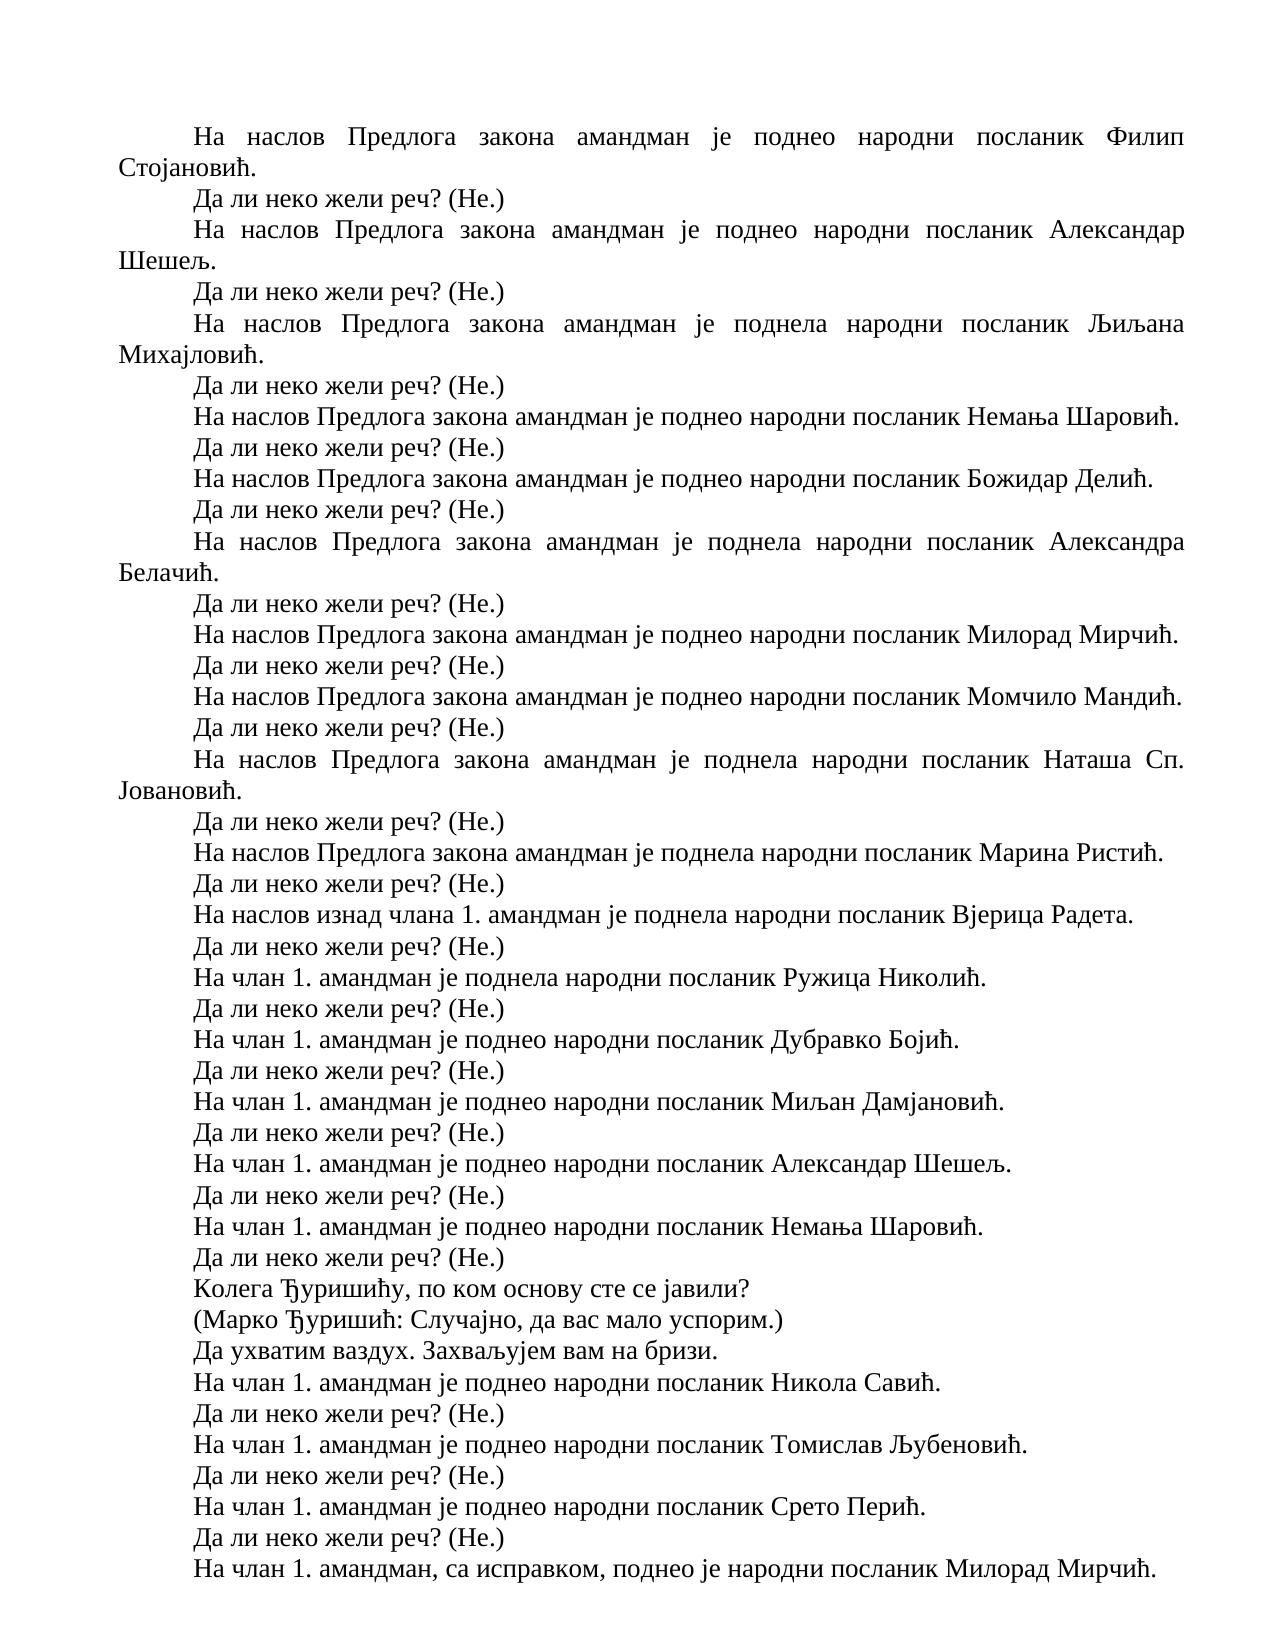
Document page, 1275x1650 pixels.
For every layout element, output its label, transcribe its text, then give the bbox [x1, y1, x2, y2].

text На члан 1. амандман је поднео народни посланик Немања Шаровић. [118, 1210, 1186, 1241]
text На наслов Предлога закона амандман је поднео народни посланик Филип Стојановић. [118, 120, 1186, 182]
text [118, 1521, 1186, 1552]
text На наслов изнад члана 1. амандман је поднела народни посланик Вјерица Радета. [118, 898, 1186, 929]
text Да ли неко жели реч? (Не.) [118, 1179, 1186, 1210]
text Да ли неко жели реч? (Не.) [118, 805, 1186, 836]
text На наслов Предлога закона амандман је поднео народни посланик Момчило Мандић. [118, 680, 1186, 712]
text Да ли неко жели реч? (Не.) [118, 712, 1186, 743]
text На члан 1. амандман је поднео народни посланик Дубравко Бојић. [118, 1023, 1186, 1054]
text Да ли неко жели реч? (Не.) [118, 587, 1186, 618]
text Да ли неко жели реч? (Не.) [118, 1241, 1186, 1272]
text Колега Ђуришићу, по ком основу сте се јавили? [118, 1272, 1186, 1303]
text На члан 1. амандман је поднео народни посланик Александар Шешељ. [118, 1148, 1186, 1179]
text Да ли неко жели реч? (Не.) [118, 276, 1186, 307]
text На наслов Предлога закона амандман је поднела народни посланик Наташа Сп. Јовановић. [118, 743, 1186, 805]
text Да ли неко жели реч? (Не.) [118, 867, 1186, 898]
text На наслов Предлога закона амандман је поднела народни посланик Марина Ристић. [118, 836, 1186, 867]
text Да ли неко жели реч? (Не.) [118, 431, 1186, 462]
text На члан 1. амандман, са исправком, поднео је народни посланик Милорад Мирчић. [118, 1552, 1186, 1584]
text На наслов Предлога закона амандман је поднео народни посланик Милорад Мирчић. [118, 618, 1186, 649]
text На члан 1. амандман је поднео народни посланик Никола Савић. [118, 1366, 1186, 1397]
text На наслов Предлога закона амандман је поднела народни посланик Александра Белачић. [118, 525, 1186, 587]
text Да ли неко жели реч? (Не.) [118, 182, 1186, 213]
text Да ухватим ваздух. Захваљујем вам на бризи. [118, 1334, 1186, 1366]
text На наслов Предлога закона амандман је поднео народни посланик Немања Шаровић. [118, 400, 1186, 431]
text На члан 1. амандман је поднео народни посланик Срето Перић. [118, 1490, 1186, 1521]
text Да ли неко жели реч? (Не.) [118, 929, 1186, 961]
text Да ли неко жели реч? (Не.) [118, 649, 1186, 680]
text На наслов Предлога закона амандман је поднео народни посланик Божидар Делић. [118, 462, 1186, 493]
text На наслов Предлога закона амандман је поднела народни посланик Љиљана Михајловић. [118, 307, 1186, 369]
text Да ли неко жели реч? (Не.) [118, 1054, 1186, 1085]
text На члан 1. амандман је поднео народни посланик Томислав Љубеновић. [118, 1428, 1186, 1459]
text На наслов Предлога закона амандман је поднео народни посланик Александар Шешељ. [118, 213, 1186, 276]
text Да ли неко жели реч? (Не.) [118, 1459, 1186, 1490]
text Да ли неко жели реч? (Не.) [118, 1397, 1186, 1428]
text Да ли неко жели реч? (Не.) [118, 369, 1186, 400]
text Да ли неко жели реч? (Не.) [118, 1116, 1186, 1148]
text На члан 1. амандман је поднео народни посланик Миљан Дамјановић. [118, 1085, 1186, 1116]
text Да ли неко жели реч? (Не.) [118, 992, 1186, 1023]
text На члан 1. амандман је поднела народни посланик Ружица Николић. [118, 961, 1186, 992]
text Да ли неко жели реч? (Не.) [118, 493, 1186, 525]
text (Марко Ђуришић: Случајно, да вас мало успорим.) [118, 1303, 1186, 1334]
